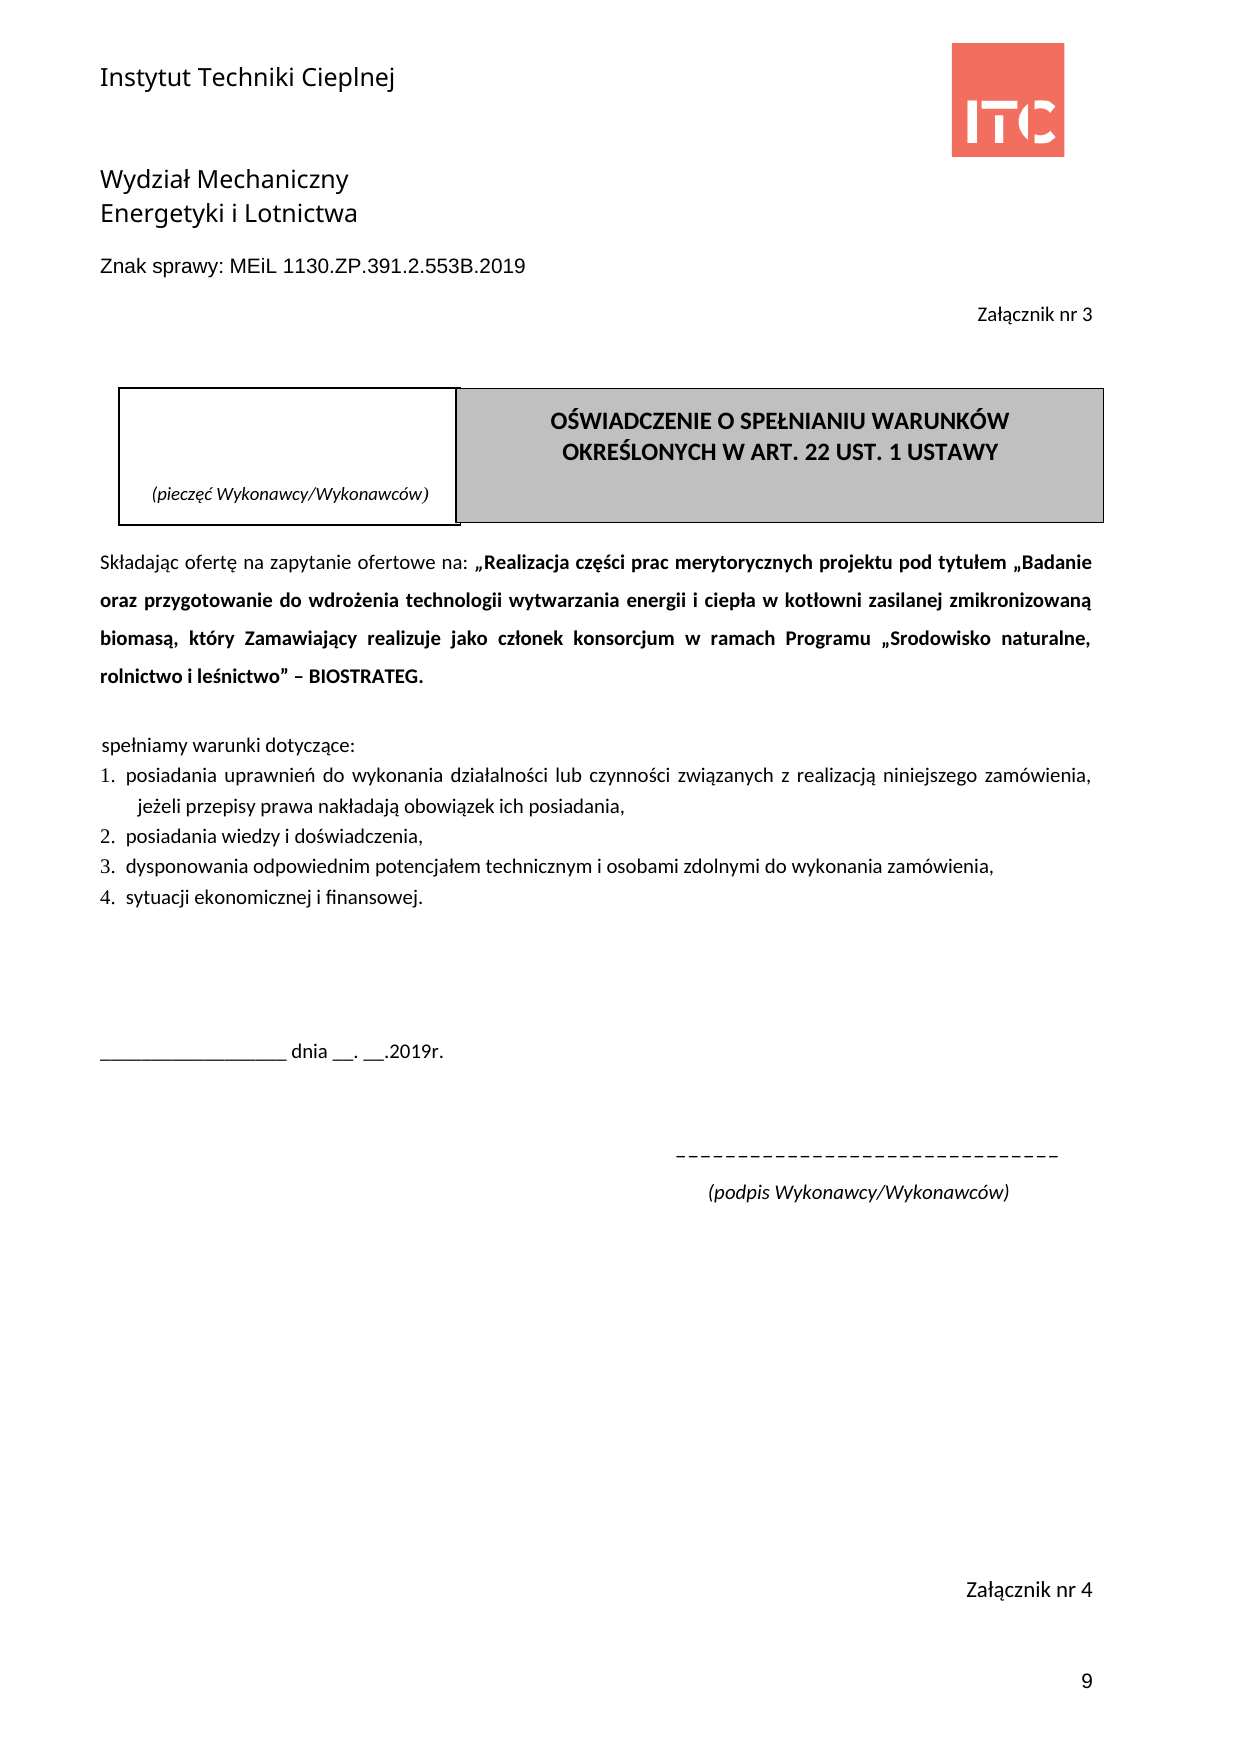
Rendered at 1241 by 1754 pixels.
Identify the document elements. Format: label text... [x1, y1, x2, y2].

text __________________ dnia __. __.2019r. [100, 1038, 1093, 1064]
list posiadania wiedzy i doświadczenia, [100, 823, 1093, 849]
list posiadania uprawnień do wykonania działalności lub czynności związanych z realizacją niniejszego zamówienia, jeżeli przepisy prawa nakładają obowiązek ich posiadania, [100, 762, 1093, 818]
text Składając ofertę na zapytanie ofertowe na: „Realizacja części prac merytorycznych projektu pod tytułem „Badanie oraz przygotowanie do wdrożenia technologii wytwarzania energii i ciepła w kotłowni zasilanej zmikronizowaną biomasą, który Zamawiający realizuje jako członek konsorcjum w ramach Programu „Srodowisko naturalne, rolnictwo i leśnictwo” – BIOSTRATEG. [100, 430, 1093, 689]
text Załącznik nr 3 [100, 301, 1093, 327]
text (podpis Wykonawcy/Wykonawców) [100, 1179, 1093, 1205]
text spełniamy warunki dotyczące: [101, 702, 1093, 757]
text _______________________________ [100, 1130, 1093, 1161]
list dysponowania odpowiednim potencjałem technicznym i osobami zdolnymi do wykonania zamówienia, [100, 854, 1102, 879]
text Załącznik nr 4 [100, 1575, 1093, 1603]
list sytuacji ekonomicznej i finansowej. [100, 884, 1102, 909]
